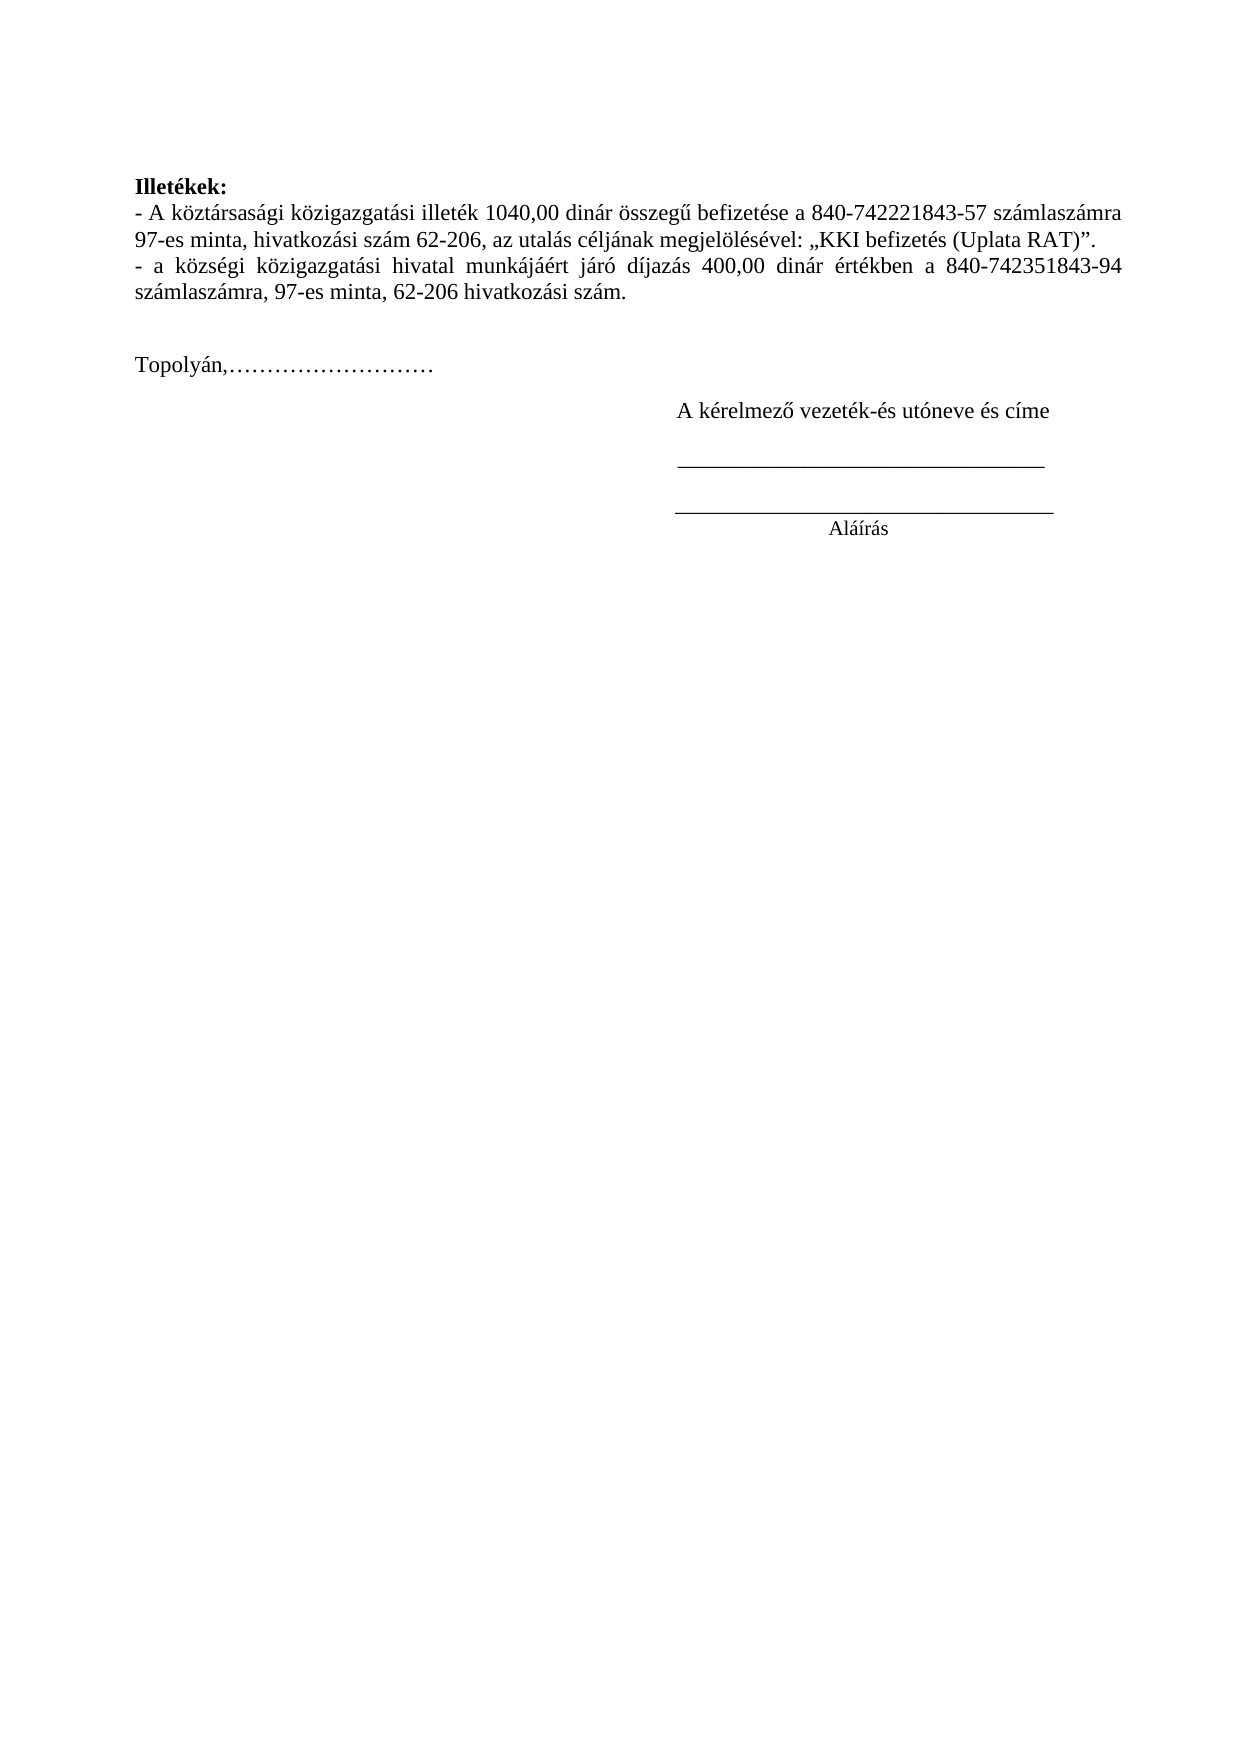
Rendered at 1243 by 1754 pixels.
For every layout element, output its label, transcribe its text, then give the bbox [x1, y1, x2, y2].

text - A köztársasági közigazgatási illeték 1040,00 dinár összegű befizetése a 840-742221843-57 számlaszámra 97-es minta, hivatkozási szám 62-206, az utalás céljának megjelölésével: „KKI befizetés (Uplata RAT)”. [134, 199, 1123, 252]
text Aláírás [547, 516, 1109, 540]
text ________________________________ [678, 444, 1134, 470]
text Topolyán,……………………… [134, 351, 1134, 377]
text - a községi közigazgatási hivatal munkájáért járó díjazás 400,00 dinár értékben a 840-742351843-94 számlaszámra, 97-es minta, 62-206 hivatkozási szám. [134, 252, 1123, 305]
text A kérelmező vezeték-és utóneve és címe [122, 397, 1134, 424]
text _________________________________ [578, 490, 1134, 516]
text Illetékek: [134, 173, 1123, 199]
